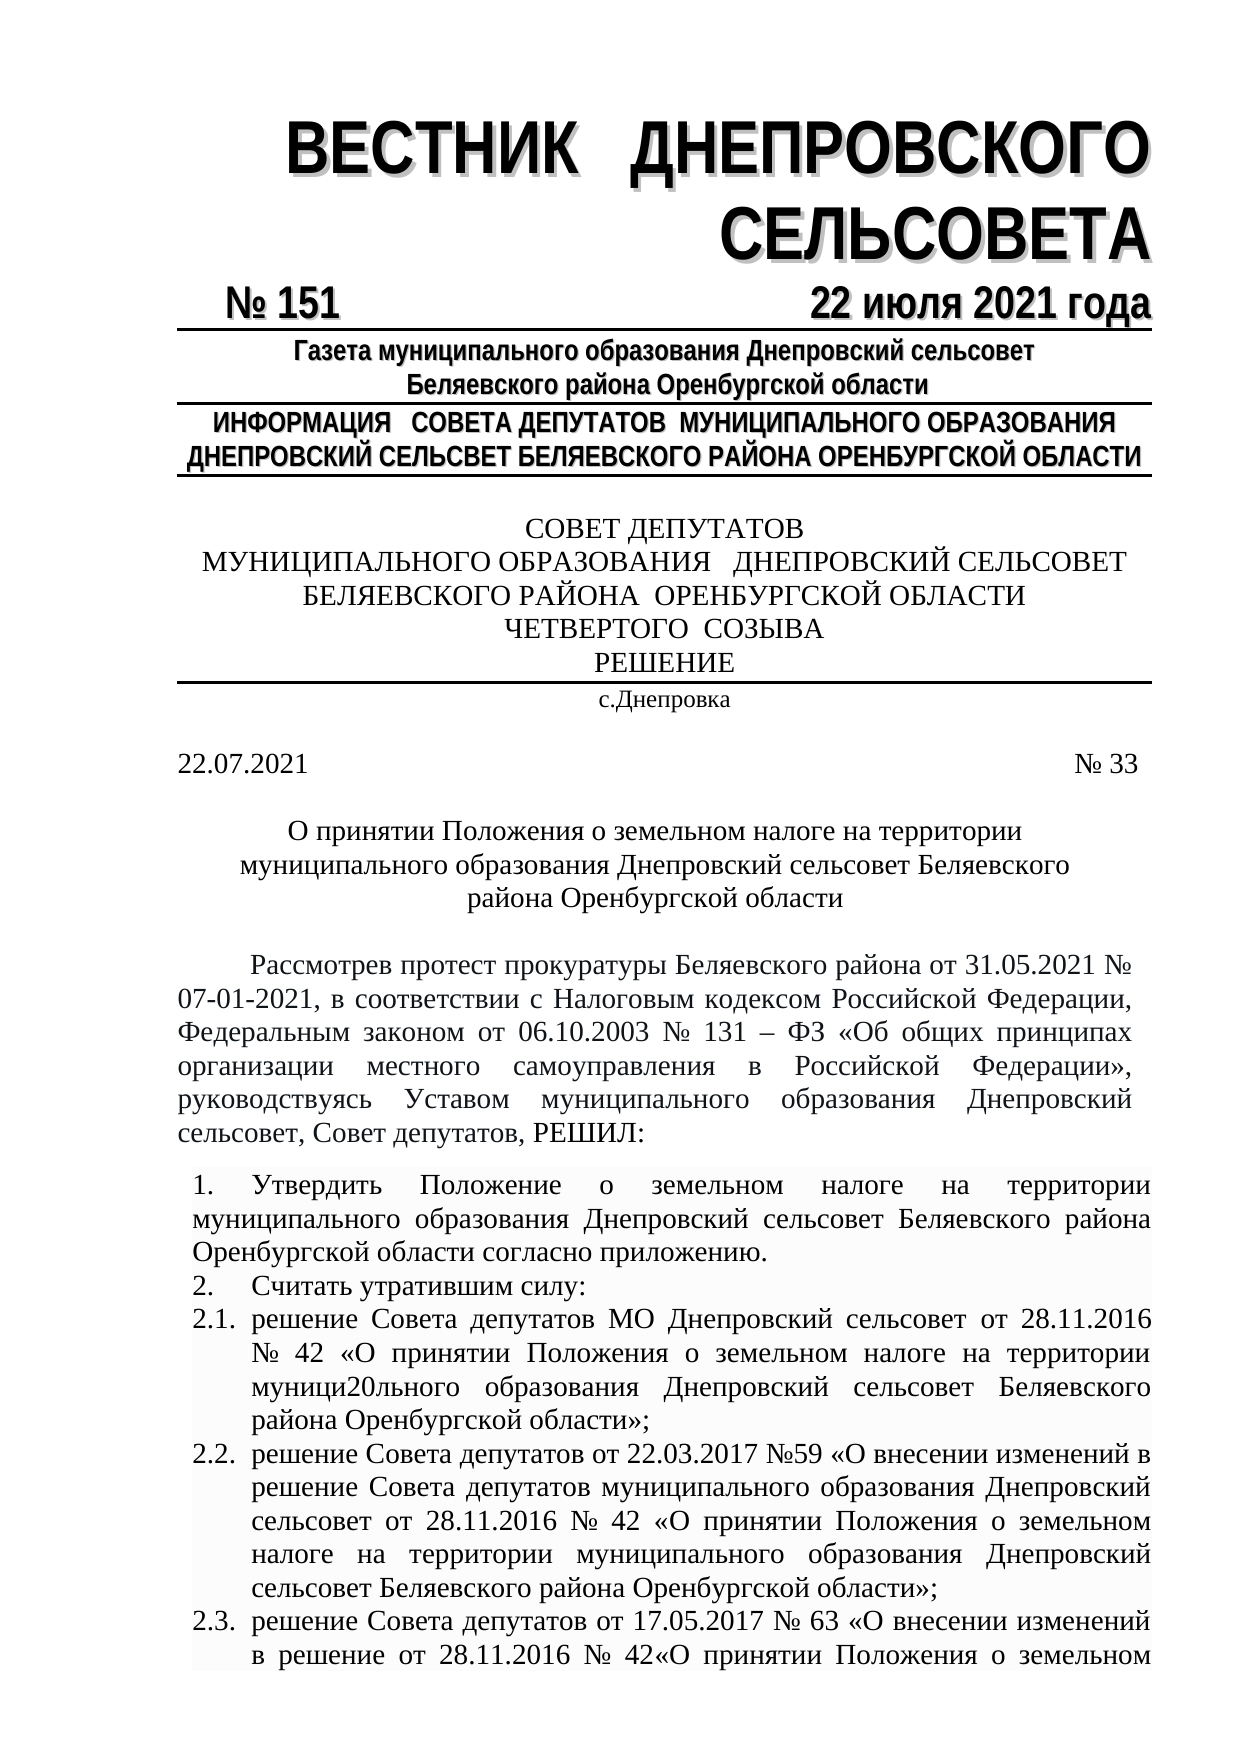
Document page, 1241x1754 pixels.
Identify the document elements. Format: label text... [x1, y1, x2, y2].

text района Оренбургской области [177, 880, 1133, 914]
text муниципального образования Днепровский сельсовет Беляевского [177, 847, 1133, 880]
text РЕШЕНИЕ [177, 645, 1152, 681]
text О принятии Положения о земельном налоге на территории [177, 813, 1133, 847]
text № 151 22 июля 2021 года [177, 276, 1152, 328]
text МУНИЦИПАЛЬНОГО ОБРАЗОВАНИЯ ДНЕПРОВСКИЙ СЕЛЬСОВЕТ [177, 544, 1152, 578]
text Рассмотрев протест прокуратуры Беляевского района от 31.05.2021 № 07-01-2021, в соответствии с Налоговым кодексом Российской Федерации, Федеральным законом от 06.10.2003 № 131 – ФЗ «Об общих принципах организации местного самоуправления в Российской Федерации», руководствуясь Уставом муниципального образования Днепровский сельсовет, Совет депутатов, РЕШИЛ: [177, 947, 1133, 1149]
text с.Днепровка [177, 684, 1152, 713]
text Беляевского района Оренбургской области [177, 362, 1152, 402]
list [192, 1603, 1152, 1671]
text СОВЕТ ДЕПУТАТОВ [177, 511, 1152, 544]
list Утвердить Положение о земельном налоге на территории муниципального образования Днепровский сельсовет Беляевского района Оренбургской области согласно приложению. [192, 1167, 1152, 1268]
text Газета муниципального образования Днепровский сельсовет [177, 331, 1152, 362]
list решение Совета депутатов от 22.03.2017 №59 «О внесении изменений в решение Совета депутатов муниципального образования Днепровский сельсовет от 28.11.2016 № 42 «О принятии Положения о земельном налоге на территории муниципального образования Днепровский сельсовет Беляевского района Оренбургской области»; [192, 1436, 1152, 1603]
text 22.07.2021 № 33 [177, 746, 1152, 780]
list Считать утратившим силу: [192, 1268, 1152, 1302]
text ЧЕТВЕРТОГО СОЗЫВА [177, 612, 1152, 645]
text ВЕСТНИК ДНЕПРОВСКОГО СЕЛЬСОВЕТА [177, 103, 1152, 276]
text БЕЛЯЕВСКОГО РАЙОНА ОРЕНБУРГСКОЙ ОБЛАСТИ [177, 578, 1152, 612]
text ИНФОРМАЦИЯ СОВЕТА ДЕПУТАТОВ МУНИЦИПАЛЬНОГО ОБРАЗОВАНИЯ ДНЕПРОВСКИЙ СЕЛЬСВЕТ БЕЛЯЕВСКОГО РАЙОНА ОРЕНБУРГСКОЙ ОБЛАСТИ [177, 405, 1152, 474]
list решение Совета депутатов МО Днепровский сельсовет от 28.11.2016 № 42 «О принятии Положения о земельном налоге на территории муници20льного образования Днепровский сельсовет Беляевского района Оренбургской области»; [192, 1302, 1152, 1436]
